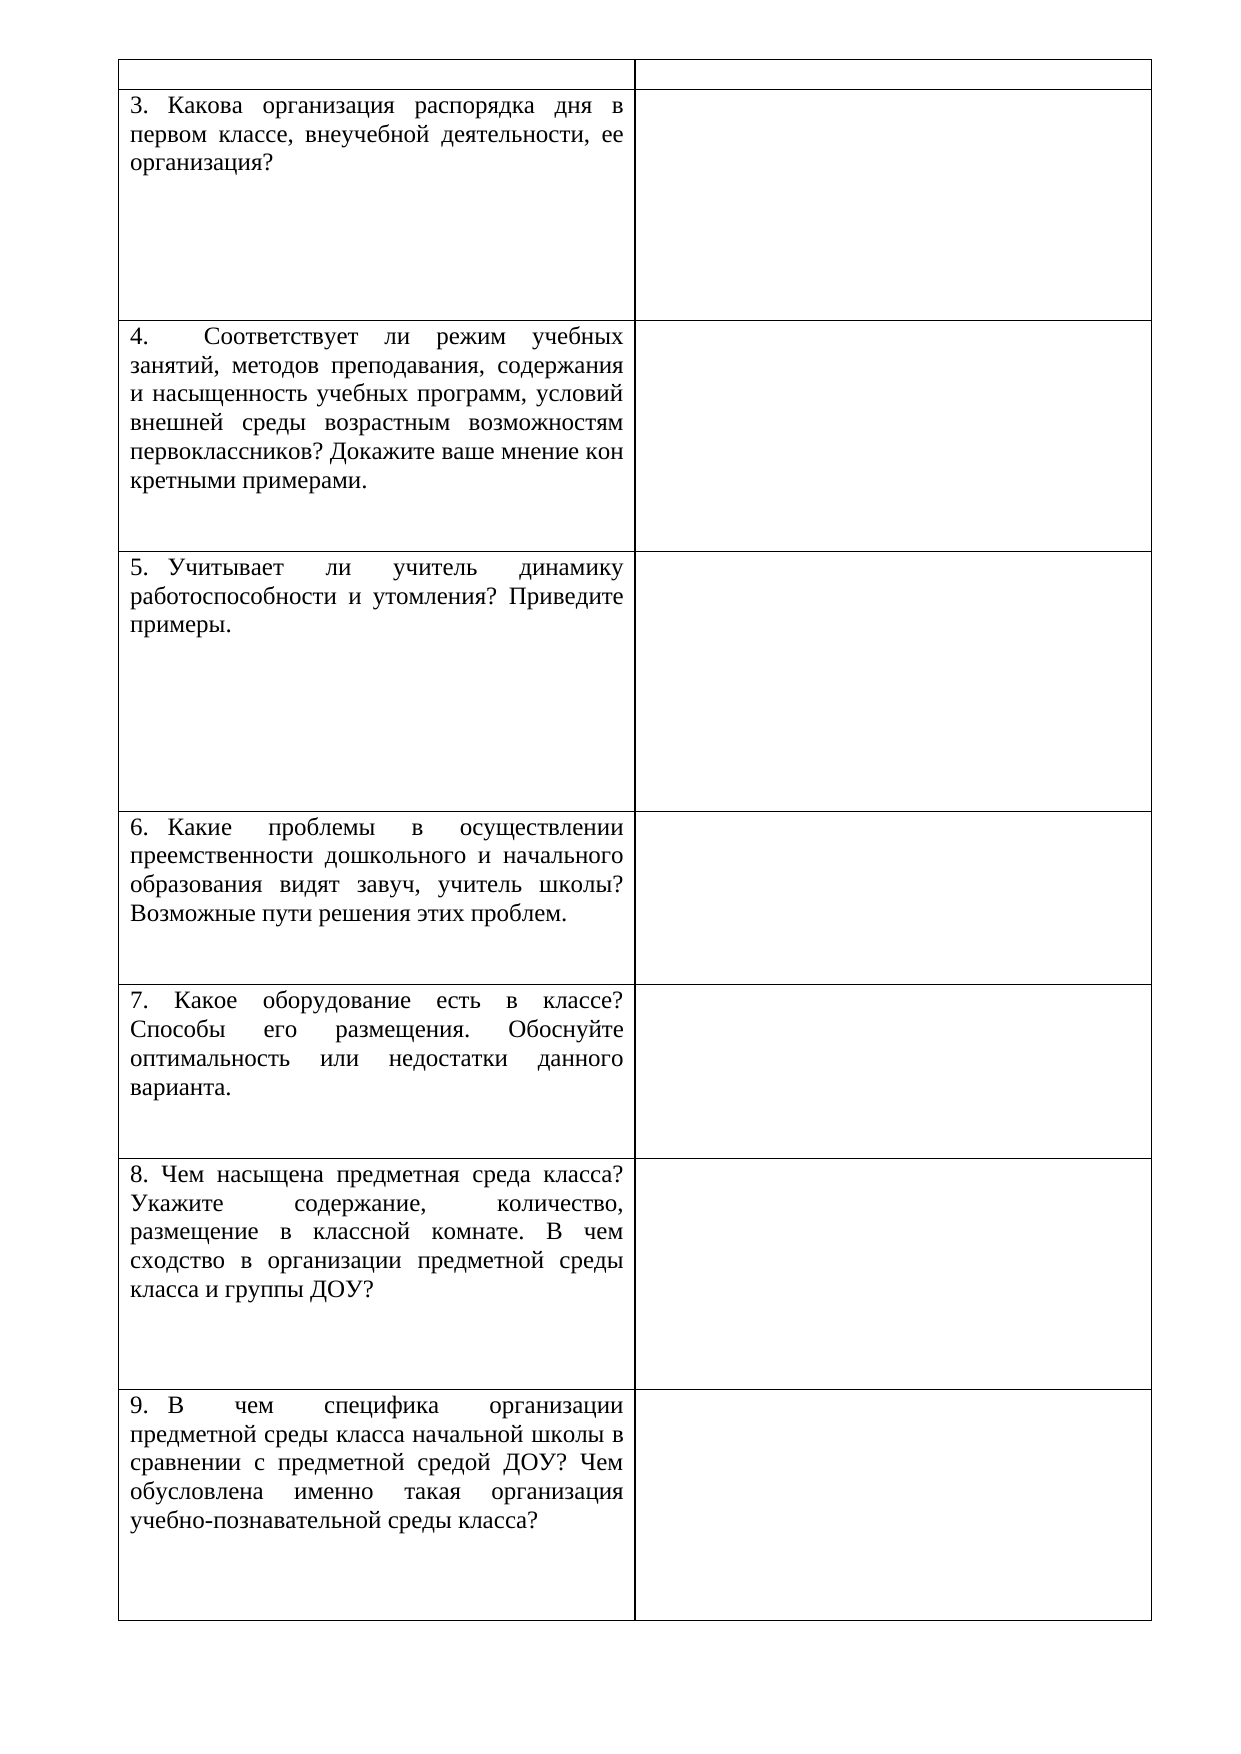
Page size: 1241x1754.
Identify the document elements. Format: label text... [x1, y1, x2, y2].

table_cell [636, 60, 1151, 89]
table_cell 8. Чем насыщена предметная среда класса? Укажите содержание, количество, размещение в классной комнате. В чем сходство в организации предметной среды класса и группы ДОУ? [119, 1159, 634, 1389]
table_cell 4. Соответствует ли режим учебных занятий, методов преподавания, содержания и насыщенность учебных программ, условий внешней среды возрастным возможностям первоклассников? Докажите ваше мнение кон- кретными примерами. [119, 321, 634, 551]
table_cell 6. Какие проблемы в осуществлении преемственности дошкольного и начального образования видят завуч, учитель школы? Возможные пути решения этих проблем. [119, 812, 634, 984]
table_cell [636, 1390, 1151, 1620]
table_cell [119, 60, 634, 89]
table_cell 7. Какое оборудование есть в классе? Способы его размещения. Обоснуйте оптимальность или недостатки данного варианта. [119, 985, 634, 1158]
table_cell [636, 1159, 1151, 1389]
table_cell [636, 985, 1151, 1158]
table_cell [636, 90, 1151, 320]
table_cell 9. В чем специфика организации предметной среды класса начальной школы в сравнении с предметной средой ДОУ? Чем обусловлена именно такая организация учебно-познавательной среды класса? [119, 1390, 634, 1620]
table_cell 3. Какова организация распорядка дня в первом классе, внеучебной деятельности, ее организация? [119, 90, 634, 320]
table_cell [636, 812, 1151, 984]
table_cell [636, 552, 1151, 811]
table_cell [636, 321, 1151, 551]
table_cell 5. Учитывает ли учитель динамику работоспособности и утомления? Приведите примеры. [119, 552, 634, 811]
